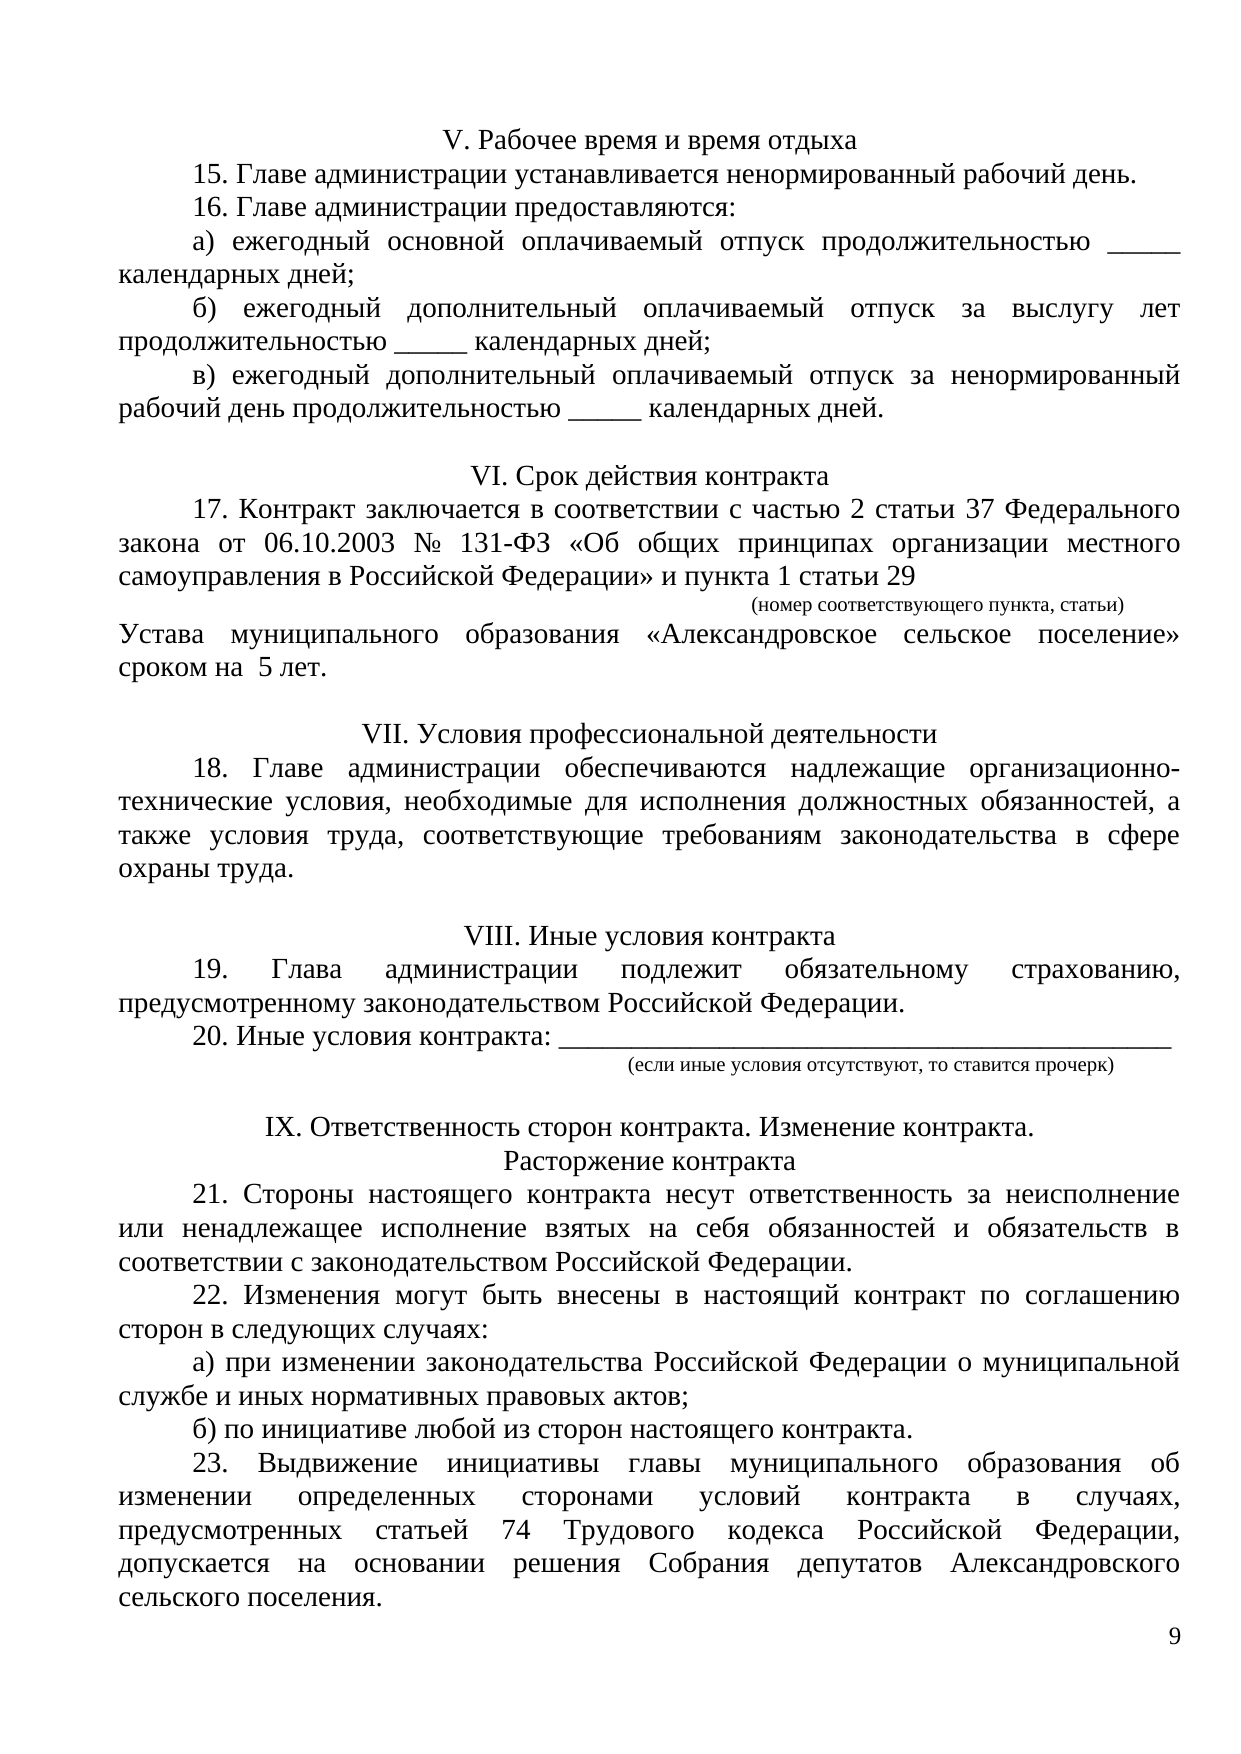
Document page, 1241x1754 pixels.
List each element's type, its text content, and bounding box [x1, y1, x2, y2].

text 23. Выдвижение инициативы главы муниципального образования об изменении определенных сторонами условий контракта в случаях, предусмотренных статьей 74 Трудового кодекса Российской Федерации, допускается на основании решения Собрания депутатов Александровского сельского поселения. [118, 1445, 1181, 1613]
text 16. Главе администрации предоставляются: [118, 189, 1181, 223]
text б) ежегодный дополнительный оплачиваемый отпуск за выслугу лет продолжительностью _____ календарных дней; [118, 290, 1181, 357]
text в) ежегодный дополнительный оплачиваемый отпуск за ненормированный рабочий день продолжительностью _____ календарных дней. [118, 357, 1181, 424]
text (если иные условия отсутствуют, то ставится прочерк) [118, 1052, 1181, 1076]
text 17. Контракт заключается в соответствии с частью 2 статьи 37 Федерального закона от 06.10.2003 № 131-ФЗ «Об общих принципах организации местного самоуправления в Российской Федерации» и пункта 1 статьи 29 [118, 491, 1181, 592]
text а) при изменении законодательства Российской Федерации о муниципальной службе и иных нормативных правовых актов; [118, 1344, 1181, 1411]
text Расторжение контракта [118, 1143, 1181, 1177]
text IX. Ответственность сторон контракта. Изменение контракта. [118, 1109, 1181, 1143]
text 20. Иные условия контракта: __________________________________________ [118, 1018, 1181, 1052]
text V. Рабочее время и время отдыха [118, 122, 1181, 156]
text Устава муниципального образования «Александровское сельское поселение» сроком на 5 лет. [118, 616, 1181, 683]
text 22. Изменения могут быть внесены в настоящий контракт по соглашению сторон в следующих случаях: [118, 1277, 1181, 1344]
text (номер соответствующего пункта, статьи) [118, 592, 1181, 616]
text VIII. Иные условия контракта [118, 918, 1181, 951]
text 21. Стороны настоящего контракта несут ответственность за неисполнение или ненадлежащее исполнение взятых на себя обязанностей и обязательств в соответствии с законодательством Российской Федерации. [118, 1177, 1181, 1277]
text 19. Глава администрации подлежит обязательному страхованию, предусмотренному законодательством Российской Федерации. [118, 951, 1181, 1018]
text 15. Главе администрации устанавливается ненормированный рабочий день. [118, 156, 1181, 189]
text VI. Срок действия контракта [118, 458, 1181, 491]
text VII. Условия профессиональной деятельности [118, 716, 1181, 750]
text 18. Главе администрации обеспечиваются надлежащие организационно-технические условия, необходимые для исполнения должностных обязанностей, а также условия труда, соответствующие требованиям законодательства в сфере охраны труда. [118, 750, 1181, 884]
text б) по инициативе любой из сторон настоящего контракта. [118, 1411, 1181, 1445]
text а) ежегодный основной оплачиваемый отпуск продолжительностью _____ календарных дней; [118, 223, 1181, 290]
